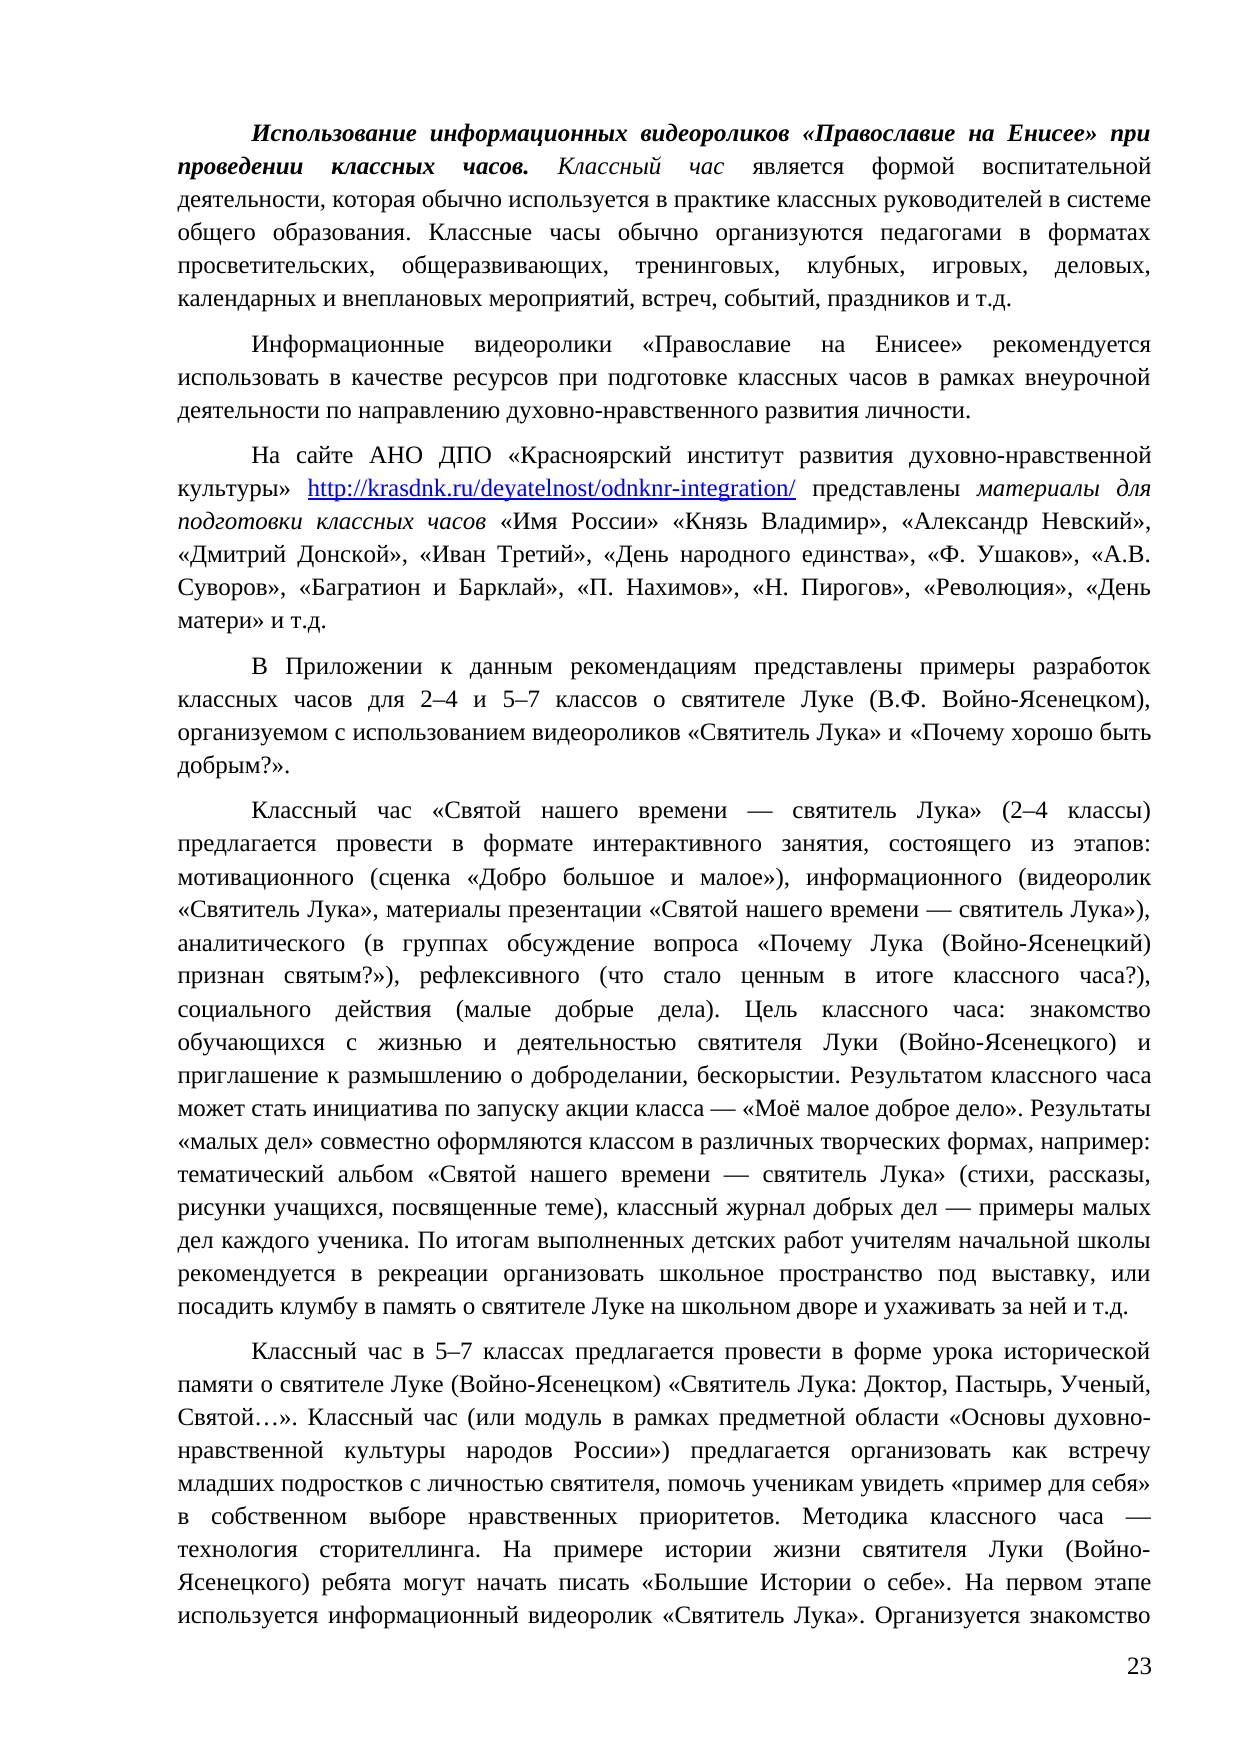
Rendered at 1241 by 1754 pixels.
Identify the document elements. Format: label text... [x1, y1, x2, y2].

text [177, 1336, 1152, 1629]
text На сайте АНО ДПО «Красноярский институт развития духовно-нравственной культуры» http://krasdnk.ru/deyatelnost/odnknr-integration/ представлены материалы для подготовки классных часов «Имя России» «Князь Владимир», «Александр Невский», «Дмитрий Донской», «Иван Третий», «День народного единства», «Ф. Ушаков», «А.В. Суворов», «Багратион и Барклай», «П. Нахимов», «Н. Пирогов», «Революция», «День матери» и т.д. [177, 440, 1152, 634]
text Использование информационных видеороликов «Православие на Енисее» при проведении классных часов. Классный час является формой воспитательной деятельности, которая обычно используется в практике классных руководителей в системе общего образования. Классные часы обычно организуются педагогами в форматах просветительских, общеразвивающих, тренинговых, клубных, игровых, деловых, календарных и внеплановых мероприятий, встреч, событий, праздников и т.д. [177, 118, 1152, 312]
text Классный час «Святой нашего времени — святитель Лука» (2–4 классы) предлагается провести в формате интерактивного занятия, состоящего из этапов: мотивационного (сценка «Добро большое и малое»), информационного (видеоролик «Святитель Лука», материалы презентации «Святой нашего времени — святитель Лука»), аналитического (в группах обсуждение вопроса «Почему Лука (Войно-Ясенецкий) признан святым?»), рефлексивного (что стало ценным в итоге классного часа?), социального действия (малые добрые дела). Цель классного часа: знакомство обучающихся с жизнью и деятельностью святителя Луки (Войно-Ясенецкого) и приглашение к размышлению о доброделании, бескорыстии. Результатом классного часа может стать инициатива по запуску акции класса — «Моё малое доброе дело». Результаты «малых дел» совместно оформляются классом в различных творческих формах, например: тематический альбом «Святой нашего времени — святитель Лука» (стихи, рассказы, рисунки учащихся, посвященные теме), классный журнал добрых дел — примеры малых дел каждого ученика. По итогам выполненных детских работ учителям начальной школы рекомендуется в рекреации организовать школьное пространство под выставку, или посадить клумбу в память о святителе Луке на школьном дворе и ухаживать за ней и т.д. [177, 796, 1152, 1319]
text В Приложении к данным рекомендациям представлены примеры разработок классных часов для 2–4 и 5–7 классов о святителе Луке (В.Ф. Войно-Ясенецком), организуемом с использованием видеороликов «Святитель Лука» и «Почему хорошо быть добрым?». [177, 651, 1152, 779]
text Информационные видеоролики «Православие на Енисее» рекомендуется использовать в качестве ресурсов при подготовке классных часов в рамках внеурочной деятельности по направлению духовно-нравственного развития личности. [177, 329, 1152, 423]
